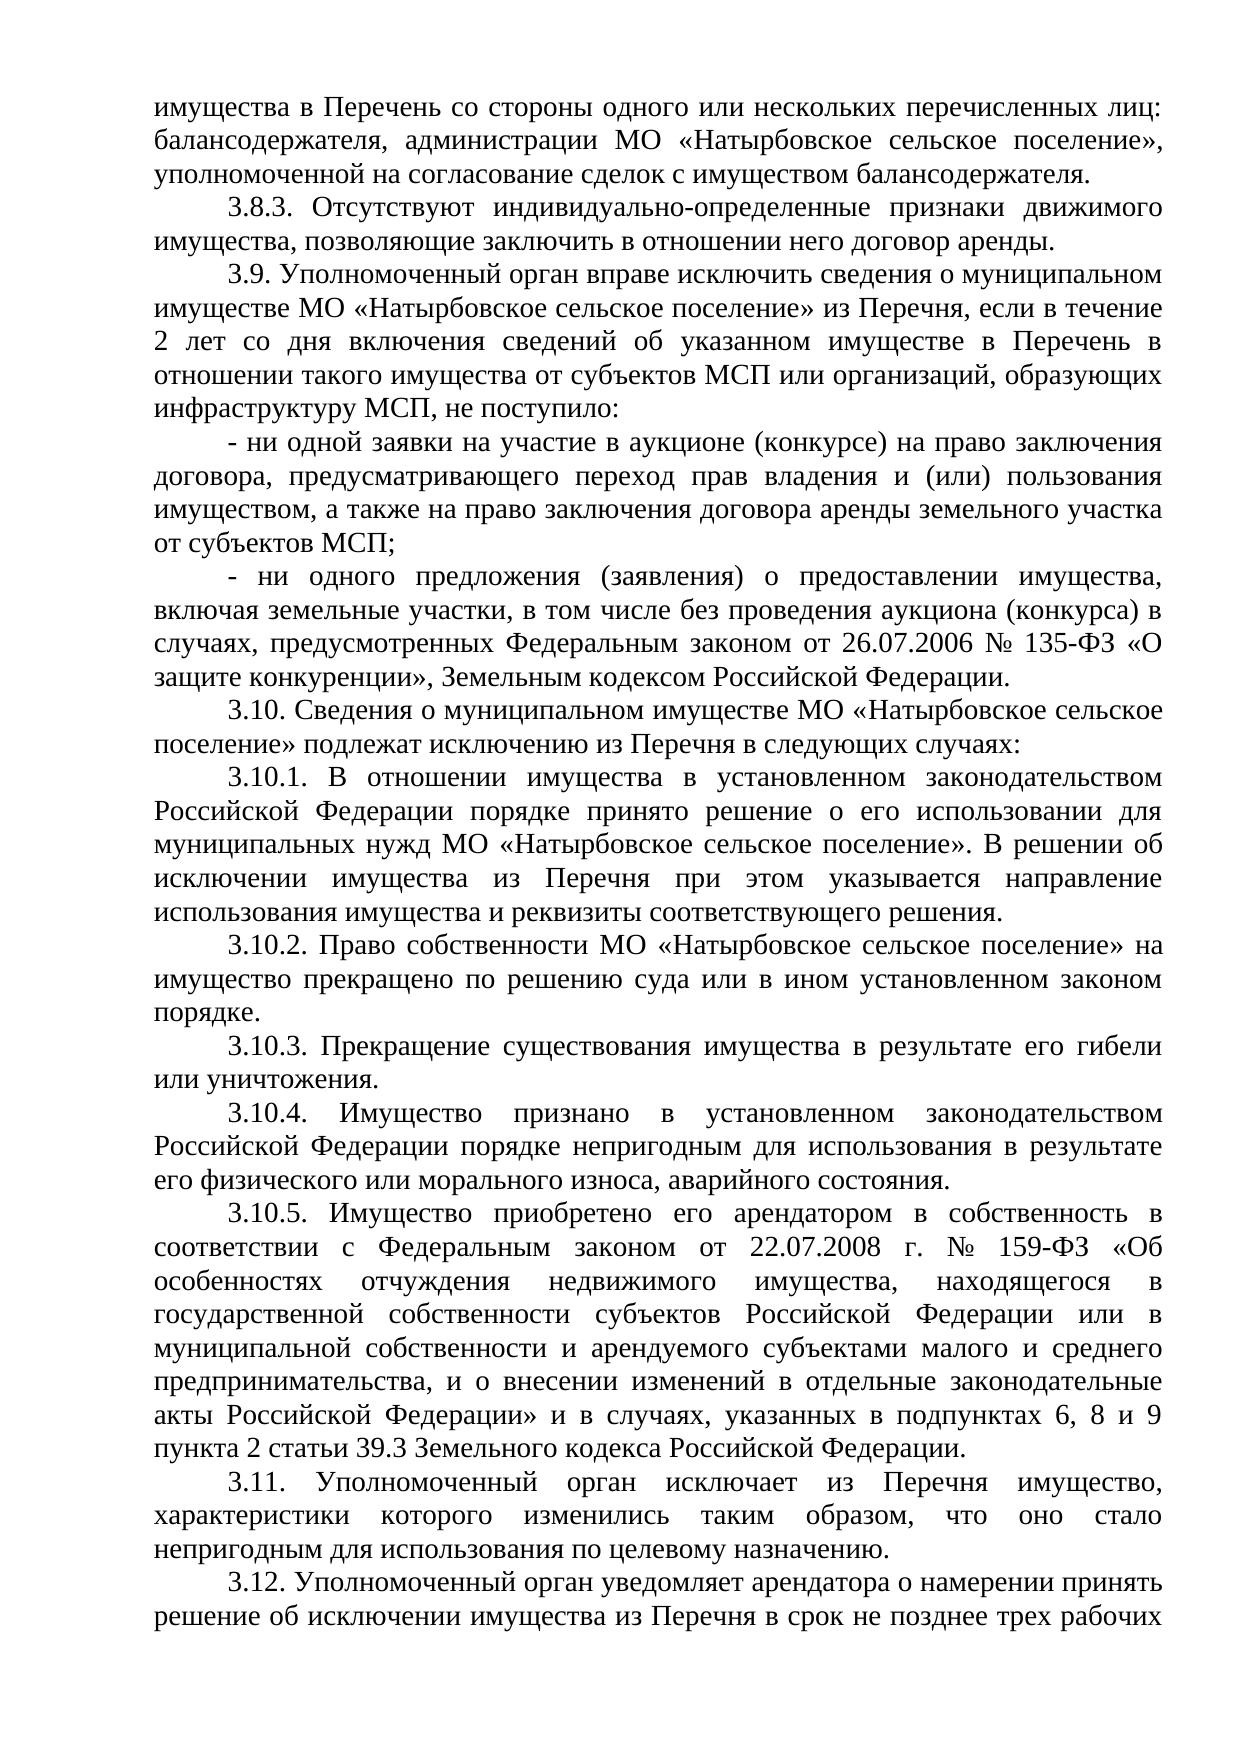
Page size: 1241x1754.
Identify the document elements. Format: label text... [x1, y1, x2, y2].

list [153, 1564, 1163, 1632]
list - ни одного предложения (заявления) о предоставлении имущества, включая земельные участки, в том числе без проведения аукциона (конкурса) в случаях, предусмотренных Федеральным законом от 26.07.2006 № 135-ФЗ «О защите конкуренции», Земельным кодексом Российской Федерации. [153, 558, 1163, 692]
list 3.10. Сведения о муниципальном имуществе МО «Натырбовское сельское поселение» подлежат исключению из Перечня в следующих случаях: [153, 692, 1163, 759]
list 3.10.4. Имущество признано в установленном законодательством Российской Федерации порядке непригодным для использования в результате его физического или морального износа, аварийного состояния. [153, 1095, 1163, 1196]
list 3.9. Уполномоченный орган вправе исключить сведения о муниципальном имуществе МО «Натырбовское сельское поселение» из Перечня, если в течение 2 лет со дня включения сведений об указанном имуществе в Перечень в отношении такого имущества от субъектов МСП или организаций, образующих инфраструктуру МСП, не поступило: [153, 256, 1163, 424]
list 3.8.3. Отсутствуют индивидуально-определенные признаки движимого имущества, позволяющие заключить в отношении него договор аренды. [153, 189, 1163, 256]
list - ни одной заявки на участие в аукционе (конкурсе) на право заключения договора, предусматривающего переход прав владения и (или) пользования имуществом, а также на право заключения договора аренды земельного участка от субъектов МСП; [153, 424, 1163, 558]
list 3.10.1. В отношении имущества в установленном законодательством Российской Федерации порядке принято решение о его использовании для муниципальных нужд МО «Натырбовское сельское поселение». В решении об исключении имущества из Перечня при этом указывается направление использования имущества и реквизиты соответствующего решения. [153, 759, 1163, 927]
list 3.10.5. Имущество приобретено его арендатором в собственность в соответствии с Федеральным законом от 22.07.2008 г. № 159-ФЗ «Об особенностях отчуждения недвижимого имущества, находящегося в государственной собственности субъектов Российской Федерации или в муниципальной собственности и арендуемого субъектами малого и среднего предпринимательства, и о внесении изменений в отдельные законодательные акты Российской Федерации» и в случаях, указанных в подпунктах 6, 8 и 9 пункта 2 статьи 39.3 Земельного кодекса Российской Федерации. [153, 1196, 1163, 1464]
list 3.10.3. Прекращение существования имущества в результате его гибели или уничтожения. [153, 1028, 1163, 1095]
list 3.10.2. Право собственности МО «Натырбовское сельское поселение» на имущество прекращено по решению суда или в ином установленном законом порядке. [153, 927, 1163, 1028]
list 3.11. Уполномоченный орган исключает из Перечня имущество, характеристики которого изменились таким образом, что оно стало непригодным для использования по целевому назначению. [153, 1464, 1163, 1564]
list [153, 89, 1163, 189]
